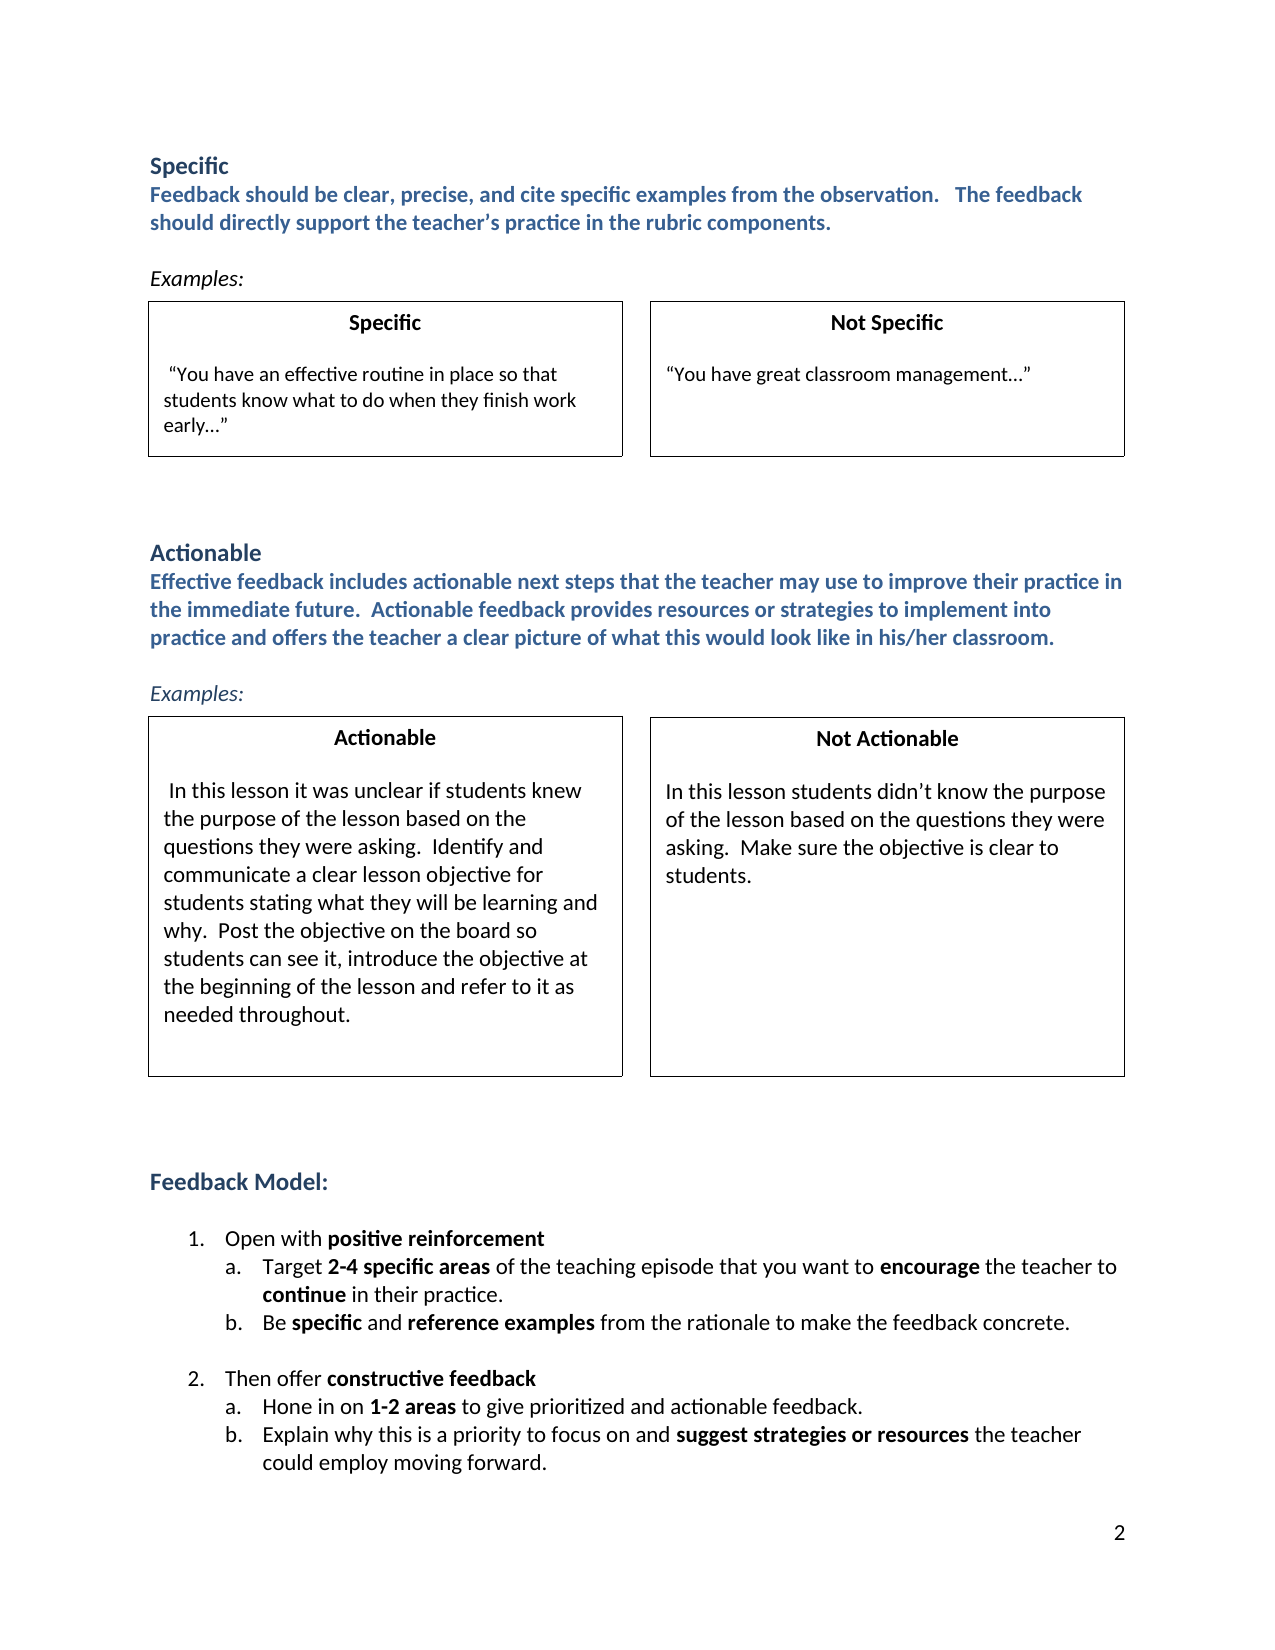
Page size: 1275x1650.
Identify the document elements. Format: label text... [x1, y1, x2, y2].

text Specific [150, 150, 1125, 181]
text Examples: [150, 679, 1125, 707]
text Feedback Model: [150, 1166, 1125, 1196]
text Examples: [150, 264, 1125, 293]
text Feedback should be clear, precise, and cite specific examples from the observation. The feedback should directly support the teacher’s practice in the rubric components. [150, 181, 1125, 237]
list Hone in on 1-2 areas to give prioritized and actionable feedback. [225, 1392, 1125, 1420]
text Actionable [150, 537, 1125, 567]
list Target 2-4 specific areas of the teaching episode that you want to encourage the teacher to continue in their practice. [225, 1252, 1125, 1308]
list Be specific and reference examples from the rationale to make the feedback concrete. [225, 1308, 1125, 1336]
list Explain why this is a priority to focus on and suggest strategies or resources the teacher could employ moving forward. [225, 1420, 1125, 1476]
list Then offer constructive feedback [187, 1364, 1125, 1392]
list Open with positive reinforcement [187, 1224, 1125, 1252]
text Effective feedback includes actionable next steps that the teacher may use to improve their practice in the immediate future. Actionable feedback provides resources or strategies to implement into practice and offers the teacher a clear picture of what this would look like in his/her classroom. [150, 567, 1125, 651]
